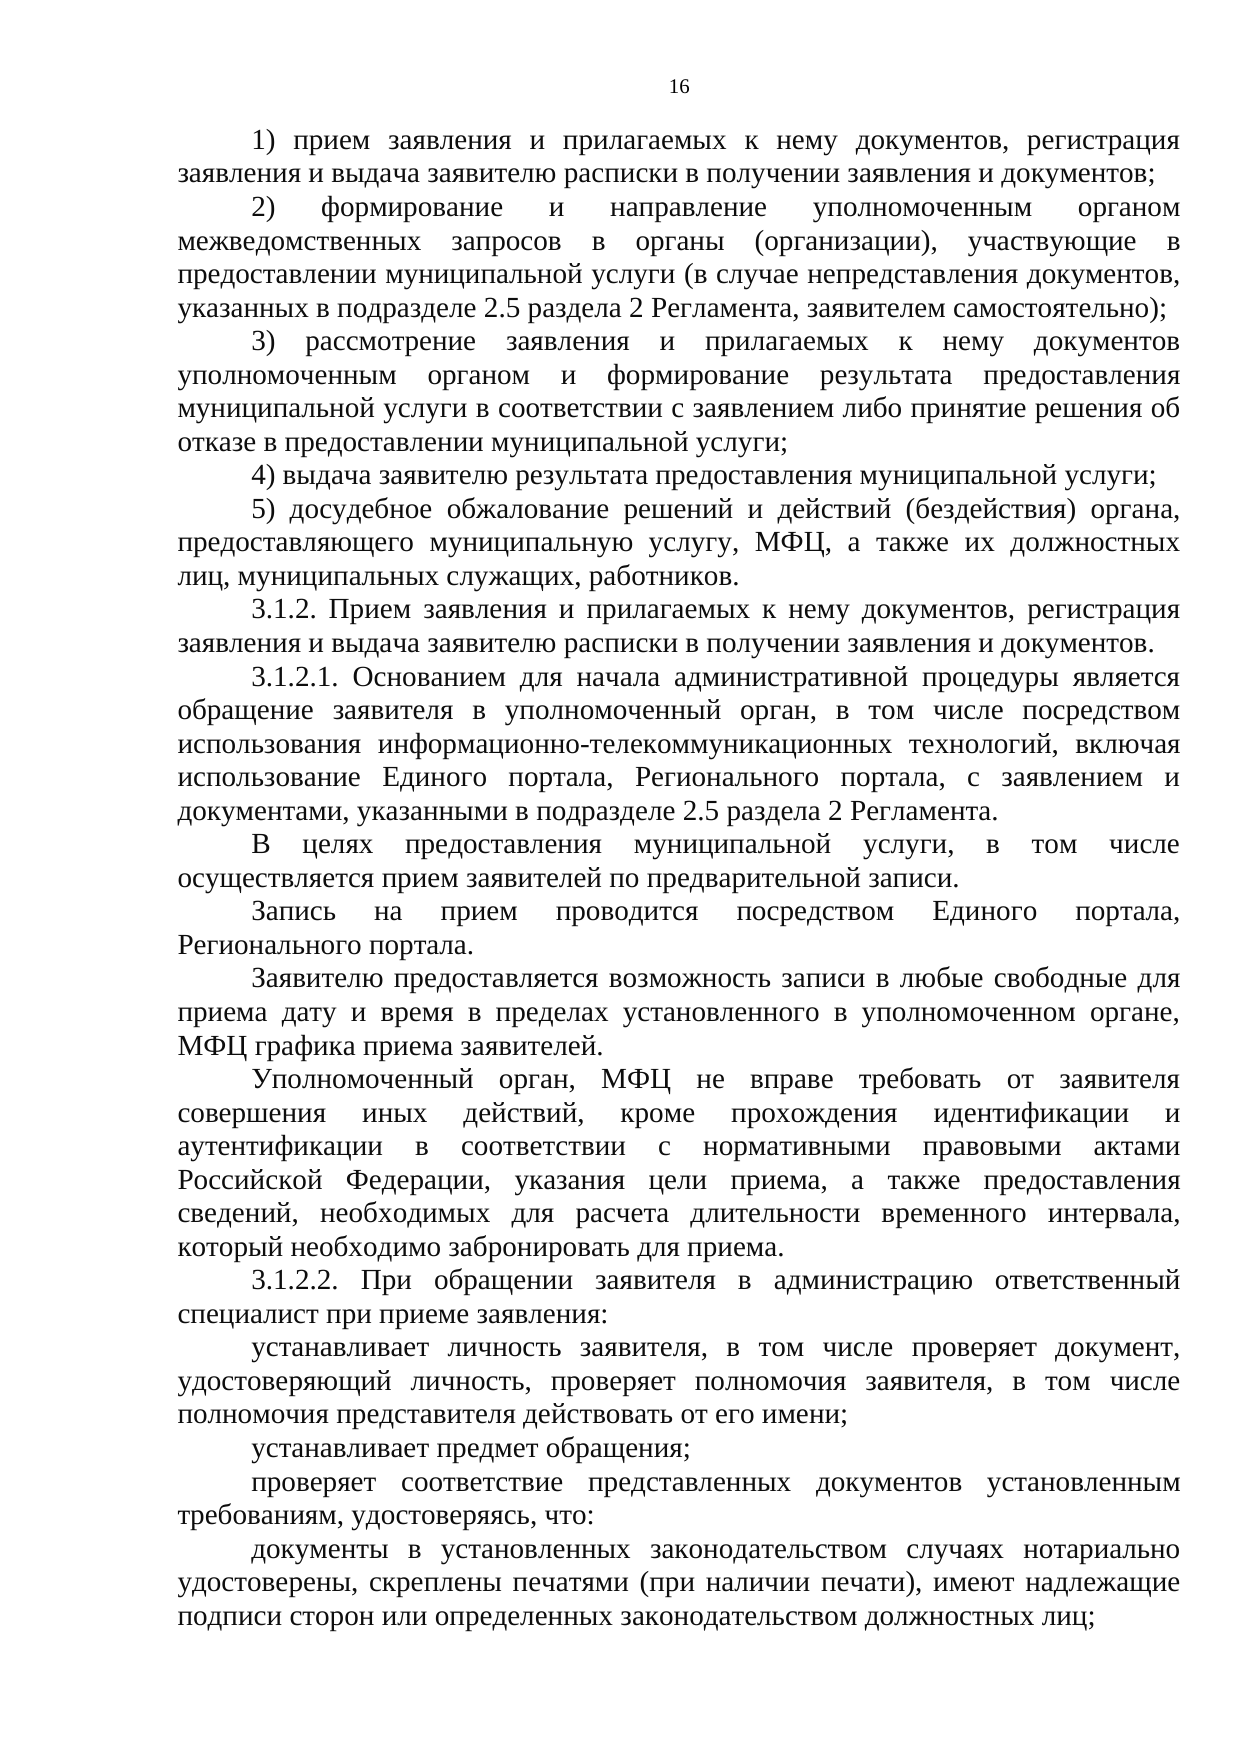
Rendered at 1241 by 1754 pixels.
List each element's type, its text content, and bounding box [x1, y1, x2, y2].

text проверяет соответствие представленных документов установленным требованиям, удостоверяясь, что: [177, 1464, 1181, 1531]
text 5) досудебное обжалование решений и действий (бездействия) органа, предоставляющего муниципальную услугу, МФЦ, а также их должностных лиц, муниципальных служащих, работников. [177, 491, 1181, 592]
text устанавливает личность заявителя, в том числе проверяет документ, удостоверяющий личность, проверяет полномочия заявителя, в том числе полномочия представителя действовать от его имени; [177, 1329, 1181, 1430]
text Уполномоченный орган, МФЦ не вправе требовать от заявителя совершения иных действий, кроме прохождения идентификации и аутентификации в соответствии с нормативными правовыми актами Российской Федерации, указания цели приема, а также предоставления сведений, необходимых для расчета длительности временного интервала, который необходимо забронировать для приема. [177, 1061, 1181, 1262]
text 4) выдача заявителю результата предоставления муниципальной услуги; [177, 457, 1181, 491]
text 3.1.2. Прием заявления и прилагаемых к нему документов, регистрация заявления и выдача заявителю расписки в получении заявления и документов. [177, 592, 1181, 659]
text документы в установленных законодательством случаях нотариально удостоверены, скреплены печатями (при наличии печати), имеют надлежащие подписи сторон или определенных законодательством должностных лиц; [177, 1531, 1181, 1631]
text 3.1.2.2. При обращении заявителя в администрацию ответственный специалист при приеме заявления: [177, 1262, 1181, 1329]
text 3) рассмотрение заявления и прилагаемых к нему документов уполномоченным органом и формирование результата предоставления муниципальной услуги в соответствии с заявлением либо принятие решения об отказе в предоставлении муниципальной услуги; [177, 323, 1181, 457]
text Запись на прием проводится посредством Единого портала, Регионального портала. [177, 893, 1181, 961]
text 2) формирование и направление уполномоченным органом межведомственных запросов в органы (организации), участвующие в предоставлении муниципальной услуги (в случае непредставления документов, указанных в подразделе 2.5 раздела 2 Регламента, заявителем самостоятельно); [177, 189, 1181, 323]
text В целях предоставления муниципальной услуги, в том числе осуществляется прием заявителей по предварительной записи. [177, 826, 1181, 893]
text 3.1.2.1. Основанием для начала административной процедуры является обращение заявителя в уполномоченный орган, в том числе посредством использования информационно-телекоммуникационных технологий, включая использование Единого портала, Регионального портала, с заявлением и документами, указанными в подразделе 2.5 раздела 2 Регламента. [177, 659, 1181, 826]
text устанавливает предмет обращения; [177, 1430, 1181, 1464]
text 1) прием заявления и прилагаемых к нему документов, регистрация заявления и выдача заявителю расписки в получении заявления и документов; [177, 122, 1181, 189]
text Заявителю предоставляется возможность записи в любые свободные для приема дату и время в пределах установленного в уполномоченном органе, МФЦ графика приема заявителей. [177, 961, 1181, 1061]
